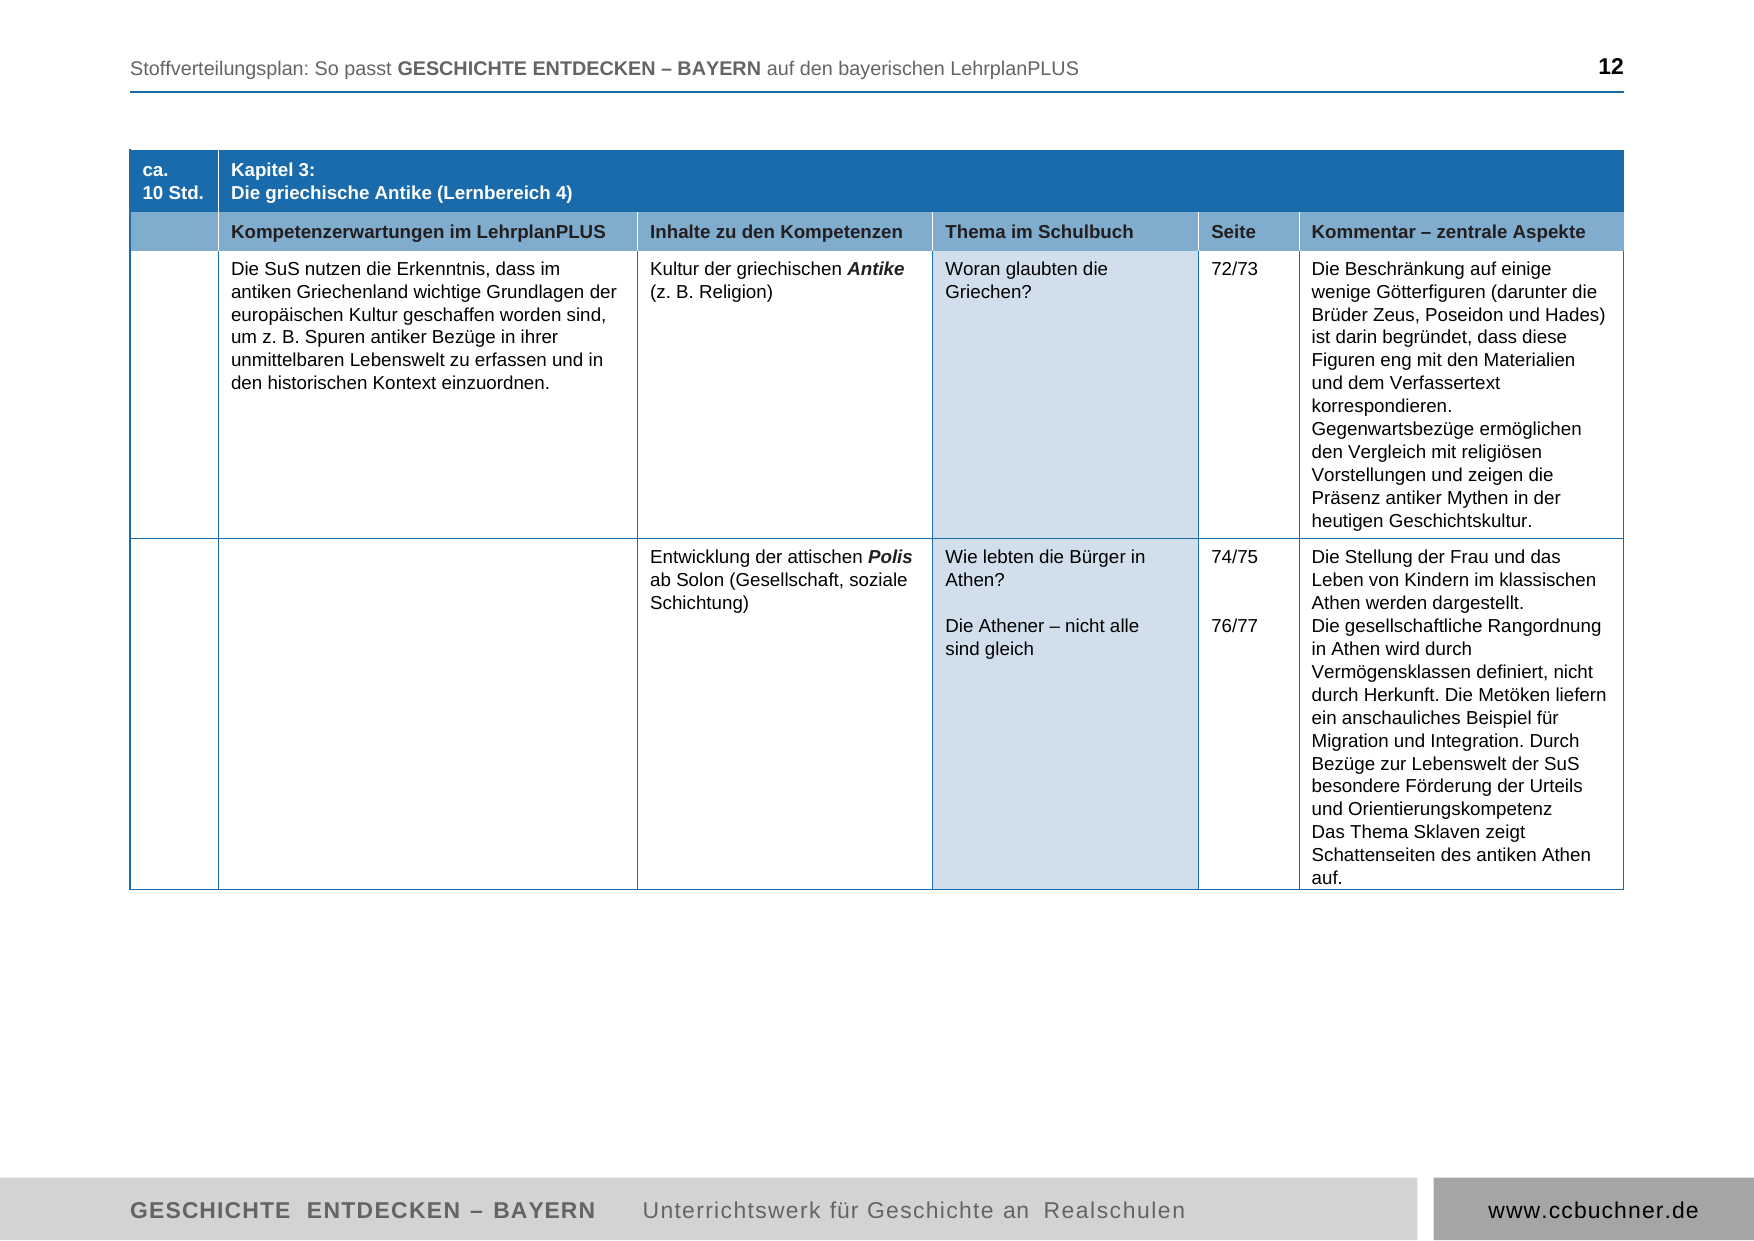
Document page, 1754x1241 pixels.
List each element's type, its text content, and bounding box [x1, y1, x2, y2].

table_cell 74/75 76/77 [1199, 539, 1299, 889]
table_cell Die Stellung der Frau und das Leben von Kindern im klassischen Athen werden dargestellt. Die gesellschaftliche Rangordnung in Athen wird durch Vermögensklassen definiert, nicht durch Herkunft. Die Metöken liefern ein anschauliches Beispiel für Migration und Integration. Durch Bezüge zur Lebenswelt der SuS besondere Förderung der Urteils­ und Orientierungskompetenz Das Thema Sklaven zeigt Schattenseiten des antiken Athen auf. [1300, 539, 1623, 889]
table_cell Woran glaubten die Griechen? [933, 251, 1198, 538]
table_cell [131, 539, 218, 889]
table_cell Seite [1199, 212, 1299, 251]
table_cell Entwicklung der attischen Polis ab Solon (Gesellschaft, soziale Schichtung) [638, 539, 932, 889]
table_cell Thema im Schulbuch [933, 212, 1198, 251]
table_header Kapitel 3: Die griechische Antike (Lernbereich 4) [219, 150, 1624, 212]
table_cell Die SuS nutzen die Erkenntnis, dass im antiken Griechenland wichtige Grundlagen der europäischen Kultur geschaffen worden sind, um z. B. Spuren antiker Bezüge in ihrer unmittelbaren Lebenswelt zu erfassen und in den historischen Kontext einzuordnen. [219, 251, 637, 538]
table_cell Inhalte zu den Kompetenzen [638, 212, 932, 251]
table_header ca. 10 Std. [131, 150, 218, 212]
table_cell Wie lebten die Bürger in Athen? Die Athener – nicht alle sind gleich [933, 539, 1198, 889]
table_cell [219, 539, 637, 889]
table_cell Die Beschränkung auf einige wenige Götterfiguren (darunter die Brüder Zeus, Poseidon und Hades) ist darin begründet, dass diese Figuren eng mit den Materialien und dem Verfassertext korrespondieren. Gegenwartsbezüge ermöglichen den Vergleich mit religiösen Vorstellungen und zeigen die Präsenz antiker Mythen in der heutigen Geschichtskultur. [1300, 251, 1623, 538]
table_cell Kultur der griechischen Antike (z. B. Religion) [638, 251, 932, 538]
table_cell Kommentar – zentrale Aspekte [1300, 212, 1624, 251]
table_cell [131, 212, 218, 251]
table_cell Kompetenzerwartungen im LehrplanPLUS [219, 212, 637, 251]
table_cell [131, 251, 218, 538]
table_cell 72/73 [1199, 251, 1299, 538]
